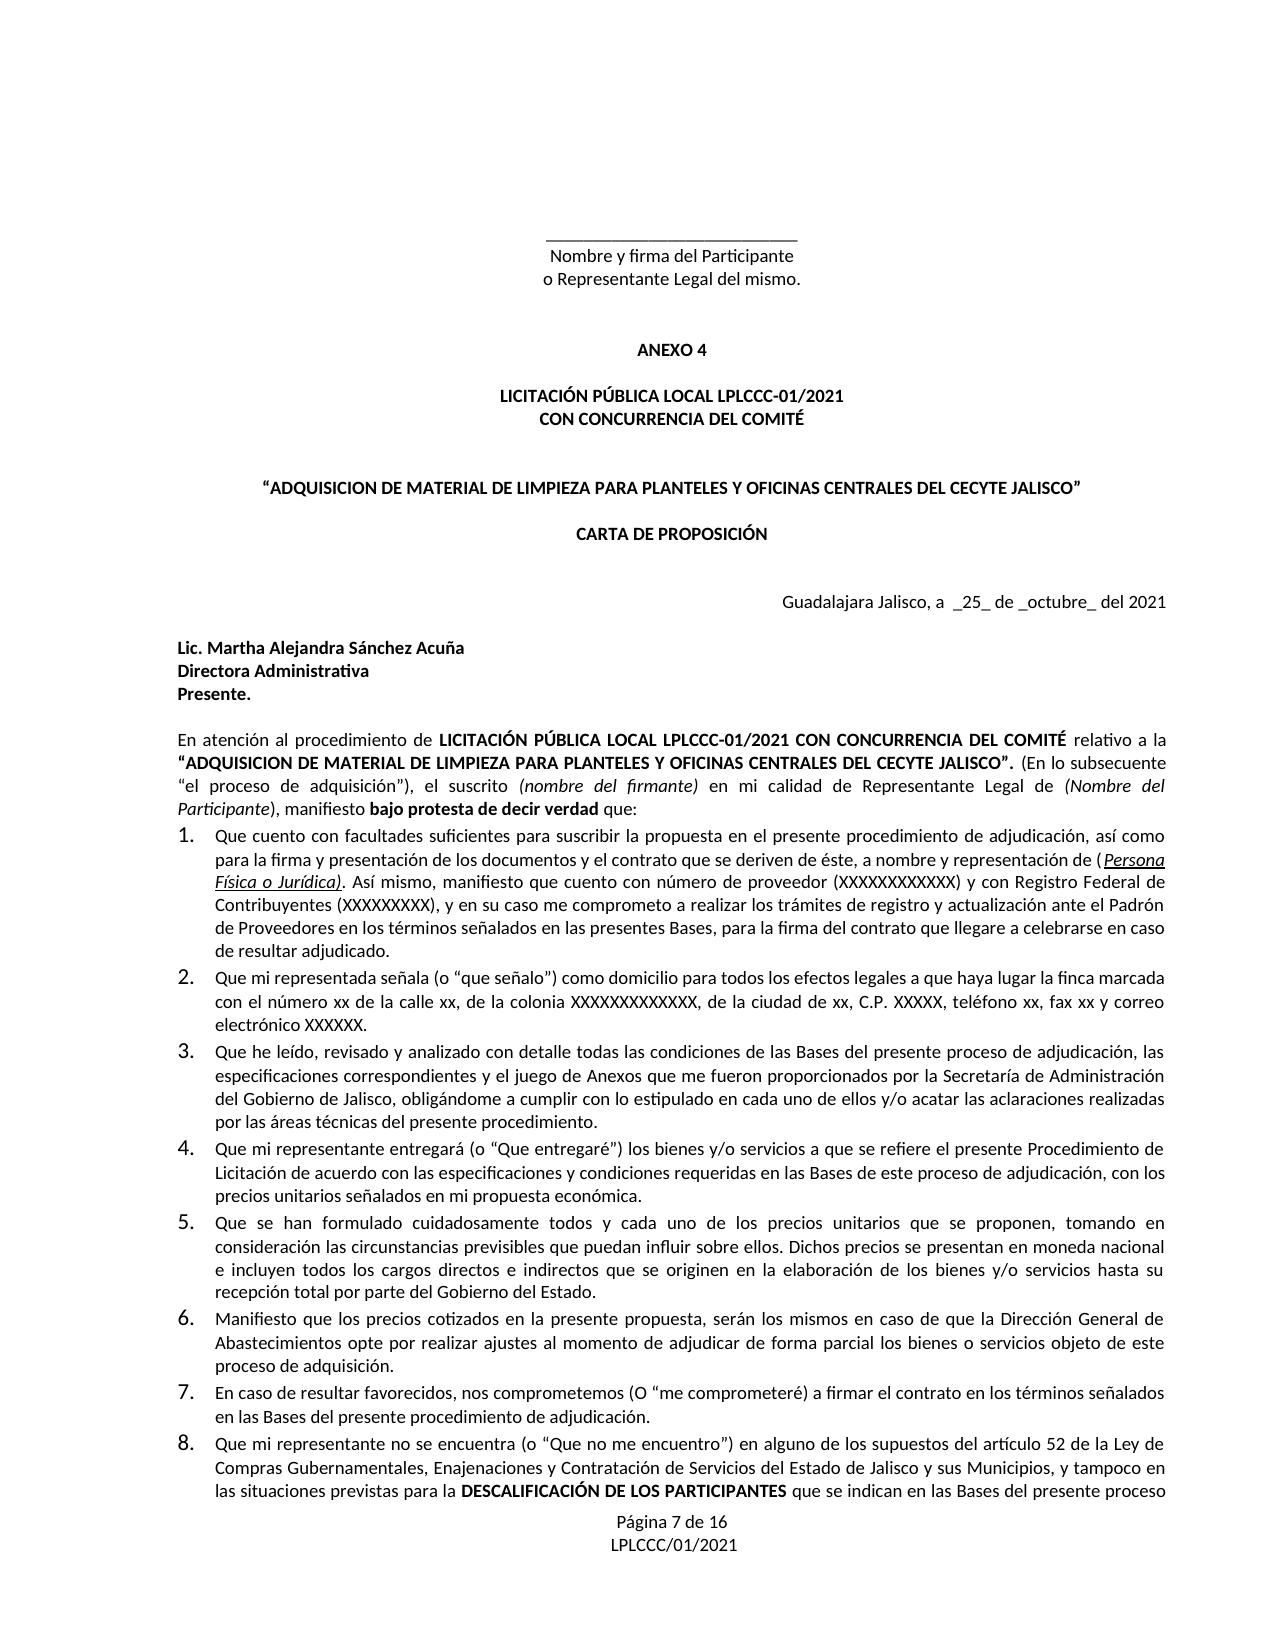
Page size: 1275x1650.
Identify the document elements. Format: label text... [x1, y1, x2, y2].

list Que se han formulado cuidadosamente todos y cada uno de los precios unitarios que se proponen, tomando en consideración las circunstancias previsibles que puedan influir sobre ellos. Dichos precios se presentan en moneda nacional e incluyen todos los cargos directos e indirectos que se originen en la elaboración de los bienes y/o servicios hasta su recepción total por parte del Gobierno del Estado. [177, 1207, 1167, 1303]
list Que mi representada señala (o “que señalo”) como domicilio para todos los efectos legales a que haya lugar la finca marcada con el número xx de la calle xx, de la colonia XXXXXXXXXXXXX, de la ciudad de xx, C.P. XXXXX, teléfono xx, fax xx y correo electrónico XXXXXX. [177, 962, 1167, 1036]
text Nombre y firma del Participante [177, 244, 1167, 267]
text “ADQUISICION DE MATERIAL DE LIMPIEZA PARA PLANTELES Y OFICINAS CENTRALES DEL CECYTE JALISCO” [177, 476, 1167, 499]
text CARTA DE PROPOSICIÓN [177, 522, 1167, 545]
text Lic. Martha Alejandra Sánchez Acuña [177, 636, 1167, 659]
list En caso de resultar favorecidos, nos comprometemos (O “me comprometeré) a firmar el contrato en los términos señalados en las Bases del presente procedimiento de adjudicación. [177, 1377, 1167, 1428]
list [177, 1428, 1167, 1502]
text Guadalajara Jalisco, a _25_ de _octubre_ del 2021 [177, 591, 1167, 613]
text Directora Administrativa [177, 659, 1167, 682]
text ___________________________ [177, 222, 1167, 244]
text CON CONCURRENCIA DEL COMITÉ [177, 407, 1167, 430]
text o Representante Legal del mismo. [177, 267, 1167, 290]
text ANEXO 4 [177, 338, 1167, 361]
text En atención al procedimiento de LICITACIÓN PÚBLICA LOCAL LPLCCC-01/2021 CON CONCURRENCIA DEL COMITÉ relativo a la “ADQUISICION DE MATERIAL DE LIMPIEZA PARA PLANTELES Y OFICINAS CENTRALES DEL CECYTE JALISCO”. (En lo subsecuente “el proceso de adquisición”), el suscrito (nombre del firmante) en mi calidad de Representante Legal de (Nombre del Participante), manifiesto bajo protesta de decir verdad que: [177, 728, 1167, 820]
text LICITACIÓN PÚBLICA LOCAL LPLCCC-01/2021 [177, 384, 1167, 407]
list Que he leído, revisado y analizado con detalle todas las condiciones de las Bases del presente proceso de adjudicación, las especificaciones correspondientes y el juego de Anexos que me fueron proporcionados por la Secretaría de Administración del Gobierno de Jalisco, obligándome a cumplir con lo estipulado en cada uno de ellos y/o acatar las aclaraciones realizadas por las áreas técnicas del presente procedimiento. [177, 1036, 1167, 1133]
list Que cuento con facultades suficientes para suscribir la propuesta en el presente procedimiento de adjudicación, así como para la firma y presentación de los documentos y el contrato que se deriven de éste, a nombre y representación de (Persona Física o Jurídica). Así mismo, manifiesto que cuento con número de proveedor (XXXXXXXXXXXX) y con Registro Federal de Contribuyentes (XXXXXXXXX), y en su caso me comprometo a realizar los trámites de registro y actualización ante el Padrón de Proveedores en los términos señalados en las presentes Bases, para la firma del contrato que llegare a celebrarse en caso de resultar adjudicado. [177, 820, 1167, 962]
text Presente. [177, 682, 1167, 705]
list Que mi representante entregará (o “Que entregaré”) los bienes y/o servicios a que se refiere el presente Procedimiento de Licitación de acuerdo con las especificaciones y condiciones requeridas en las Bases de este proceso de adjudicación, con los precios unitarios señalados en mi propuesta económica. [177, 1133, 1167, 1207]
list Manifiesto que los precios cotizados en la presente propuesta, serán los mismos en caso de que la Dirección General de Abastecimientos opte por realizar ajustes al momento de adjudicar de forma parcial los bienes o servicios objeto de este proceso de adquisición. [177, 1303, 1167, 1377]
